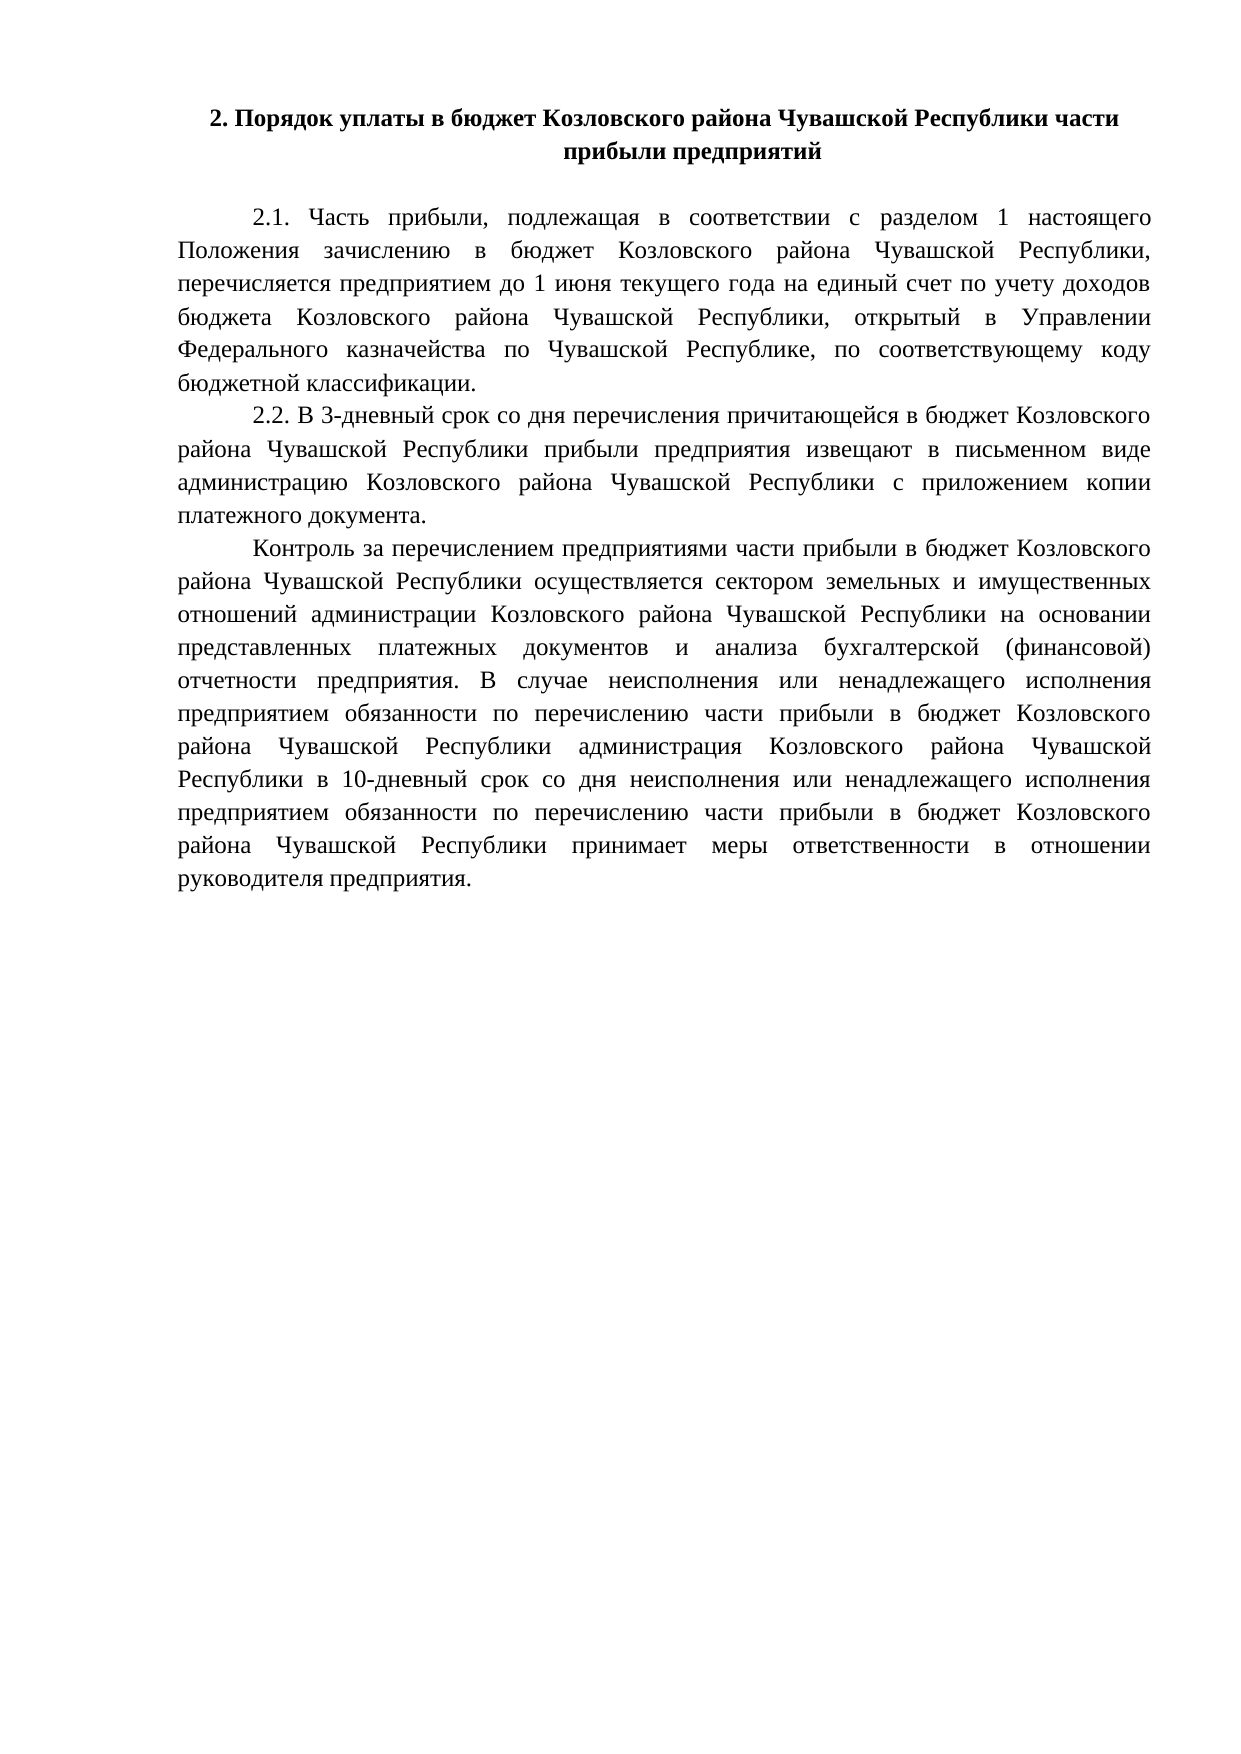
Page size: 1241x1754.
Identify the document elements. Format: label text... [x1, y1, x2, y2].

text Контроль за перечислением предприятиями части прибыли в бюджет Козловского района Чувашской Республики осуществляется сектором земельных и имущественных отношений администрации Козловского района Чувашской Республики на основании представленных платежных документов и анализа бухгалтерской (финансовой) отчетности предприятия. В случае неисполнения или ненадлежащего исполнения предприятием обязанности по перечислению части прибыли в бюджет Козловского района Чувашской Республики администрация Козловского района Чувашской Республики в 10-дневный срок со дня неисполнения или ненадлежащего исполнения предприятием обязанности по перечислению части прибыли в бюджет Козловского района Чувашской Республики принимает меры ответственности в отношении руководителя предприятия. [177, 533, 1152, 892]
text 2.2. В 3-дневный срок со дня перечисления причитающейся в бюджет Козловского района Чувашской Республики прибыли предприятия извещают в письменном виде администрацию Козловского района Чувашской Республики с приложением копии платежного документа. [177, 401, 1152, 528]
subtitle 2. Порядок уплаты в бюджет Козловского района Чувашской Республики части прибыли предприятий [177, 103, 1152, 165]
text 2.1. Часть прибыли, подлежащая в соответствии с разделом 1 настоящего Положения зачислению в бюджет Козловского района Чувашской Республики, перечисляется предприятием до 1 июня текущего года на единый счет по учету доходов бюджета Козловского района Чувашской Республики, открытый в Управлении Федерального казначейства по Чувашской Республике, по соответствующему коду бюджетной классификации. [177, 202, 1152, 396]
